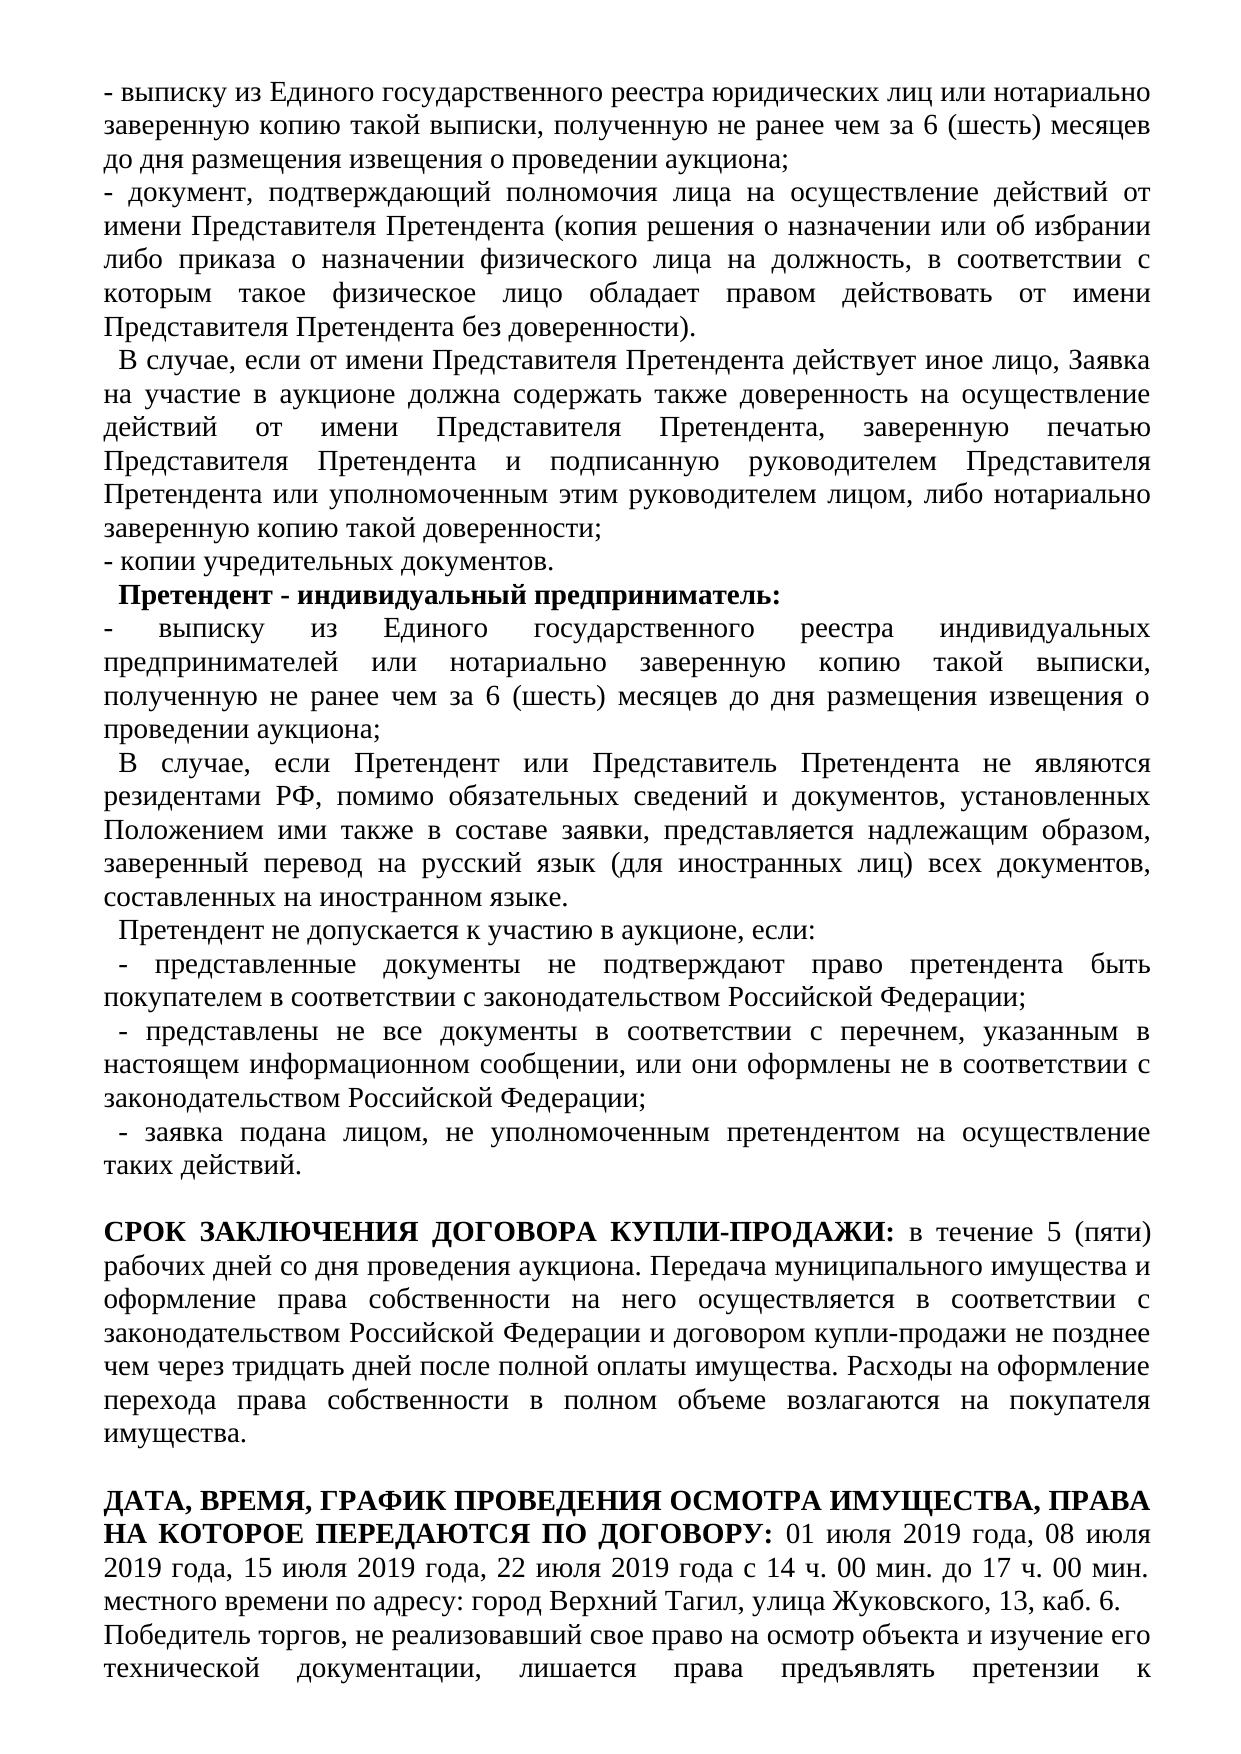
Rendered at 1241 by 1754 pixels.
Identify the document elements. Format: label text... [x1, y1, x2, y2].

text В случае, если Претендент или Представитель Претендента не являются резидентами РФ, помимо обязательных сведений и документов, установленных Положением ими также в составе заявки, представляется надлежащим образом, заверенный перевод на русский язык (для иностранных лиц) всех документов, составленных на иностранном языке. [103, 745, 1152, 912]
text - представлены не все документы в соответствии с перечнем, указанным в настоящем информационном сообщении, или они оформлены не в соответствии с законодательством Российской Федерации; [103, 1013, 1152, 1114]
text Претендент не допускается к участию в аукционе, если: [103, 912, 1152, 946]
text - заявка подана лицом, не уполномоченным претендентом на осуществление таких действий. [103, 1114, 1152, 1181]
text - документ, подтверждающий полномочия лица на осуществление действий от имени Представителя Претендента (копия решения о назначении или об избрании либо приказа о назначении физического лица на должность, в соответствии с которым такое физическое лицо обладает правом действовать от имени Представителя Претендента без доверенности). [103, 174, 1152, 342]
text ДАТА, ВРЕМЯ, ГРАФИК ПРОВЕДЕНИЯ ОСМОТРА ИМУЩЕСТВА, ПРАВА НА КОТОРОЕ ПЕРЕДАЮТСЯ ПО ДОГОВОРУ: 01 июля 2019 года, 08 июля 2019 года, 15 июля 2019 года, 22 июля 2019 года с 14 ч. 00 мин. до 17 ч. 00 мин. местного времени по адресу: город Верхний Тагил, улица Жуковского, 13, каб. 6. [103, 1483, 1152, 1617]
text - представленные документы не подтверждают право претендента быть покупателем в соответствии с законодательством Российской Федерации; [103, 946, 1152, 1013]
text - выписку из Единого государственного реестра юридических лиц или нотариально заверенную копию такой выписки, полученную не ранее чем за 6 (шесть) месяцев до дня размещения извещения о проведении аукциона; [103, 74, 1152, 174]
text Претендент - индивидуальный предприниматель: [103, 577, 1152, 611]
text - копии учредительных документов. [103, 543, 1152, 577]
text СРОК ЗАКЛЮЧЕНИЯ ДОГОВОРА КУПЛИ-ПРОДАЖИ: в течение 5 (пяти) рабочих дней со дня проведения аукциона. Передача муниципального имущества и оформление права собственности на него осуществляется в соответствии с законодательством Российской Федерации и договором купли-продажи не позднее чем через тридцать дней после полной оплаты имущества. Расходы на оформление перехода права собственности в полном объеме возлагаются на покупателя имущества. [103, 1214, 1152, 1449]
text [103, 1617, 1152, 1684]
text В случае, если от имени Представителя Претендента действует иное лицо, Заявка на участие в аукционе должна содержать также доверенность на осуществление действий от имени Представителя Претендента, заверенную печатью Представителя Претендента и подписанную руководителем Представителя Претендента или уполномоченным этим руководителем лицом, либо нотариально заверенную копию такой доверенности; [103, 342, 1152, 543]
text - выписку из Единого государственного реестра индивидуальных предпринимателей или нотариально заверенную копию такой выписки, полученную не ранее чем за 6 (шесть) месяцев до дня размещения извещения о проведении аукциона; [103, 611, 1152, 745]
